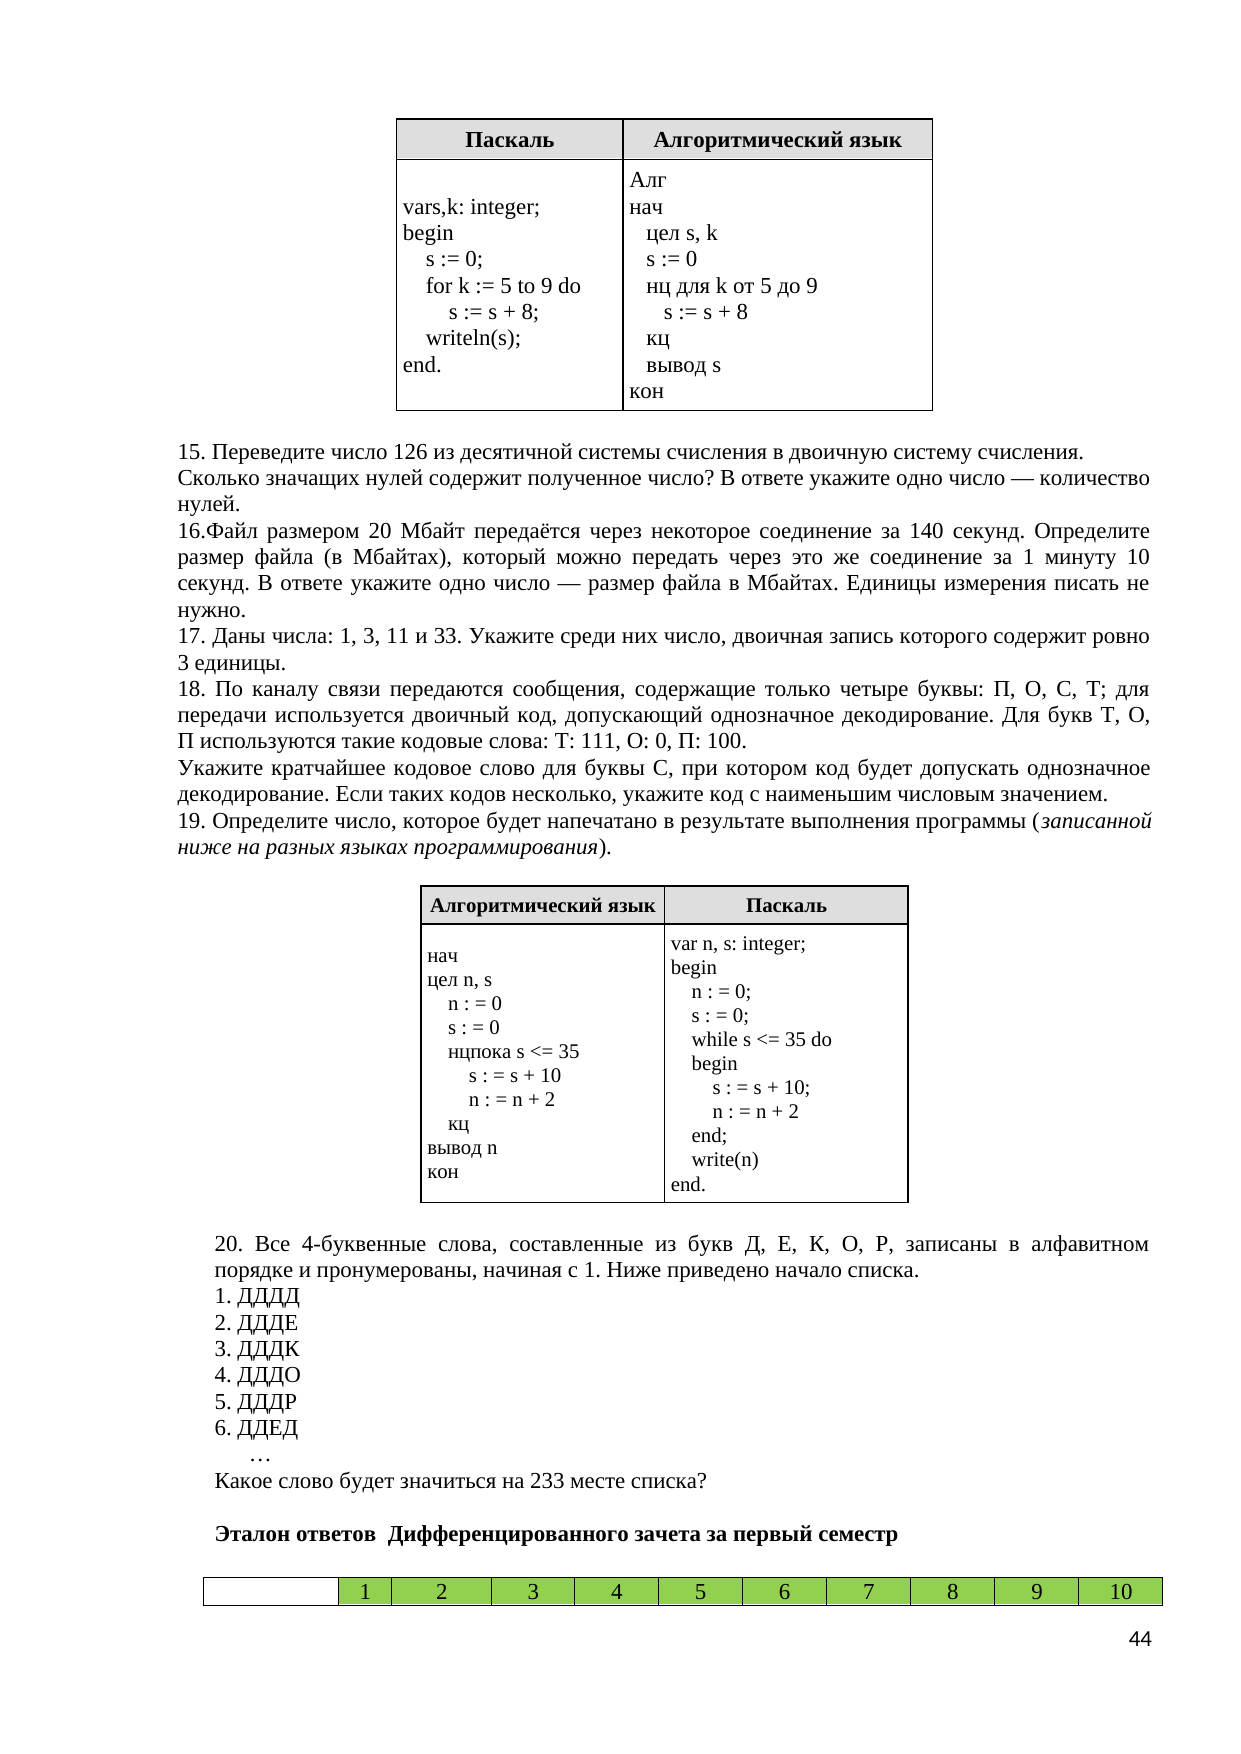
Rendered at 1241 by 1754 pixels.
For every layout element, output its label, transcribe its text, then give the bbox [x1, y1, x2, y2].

table_header 1 [339, 1578, 391, 1604]
text 17. Даны числа: 1, 3, 11 и 33. Укажите среди них число, двоичная запись которого содержит ровно 3 единицы. [177, 622, 1152, 675]
text 6. ДДЕД [214, 1414, 1152, 1441]
text 19. Определите число, которое будет напечатано в результате выполнения программы (записанной ниже на разных языках программирования). [177, 807, 1152, 859]
text 16.Файл размером 20 Мбайт передаётся через некоторое соединение за 140 секунд. Определите размер файла (в Мбайтах), который можно передать через это же соединение за 1 минуту 10 секунд. В ответе укажите одно число — размер файла в Мбайтах. Единицы измерения писать не нужно. [177, 517, 1152, 622]
text 15. Переведите число 126 из десятичной системы счисления в двоичную систему счисления. Сколько значащих нулей содержит полученное число? В ответе укажите одно число — количество нулей. [177, 438, 1152, 517]
table_header 6 [743, 1578, 826, 1604]
table_header 9 [995, 1578, 1078, 1604]
table_header Паскаль [397, 120, 622, 158]
text 20. Все 4-буквенные слова, составленные из букв Д, Е, К, О, Р, записаны в алфавитном порядке и пронумерованы, начиная с 1. Ниже приведено начало списка. [214, 1230, 1152, 1282]
text 2. ДДДЕ [214, 1309, 1152, 1335]
table_cell vars,k: integer; begin s := 0; for k := 5 to 9 do s := s + 8; writeln(s); end. [397, 160, 622, 410]
text 1. ДДДД [214, 1282, 1152, 1309]
table_header 10 [1079, 1578, 1162, 1604]
text Какое слово будет значиться на 233 месте списка? [214, 1467, 1152, 1493]
text … [214, 1441, 1152, 1467]
table_header 4 [575, 1578, 658, 1604]
table_header 3 [492, 1578, 574, 1604]
table_cell var n, s: integer; begin n : = 0; s : = 0; while s <= 35 do begin s : = s + 10; n : = n + 2 end; write(n) end. [665, 925, 907, 1202]
table_header 2 [392, 1578, 491, 1604]
table_header 8 [911, 1578, 994, 1604]
table_header Паскаль [665, 887, 907, 923]
text 4. ДДДО [214, 1361, 1152, 1388]
text 5. ДДДР [214, 1388, 1152, 1414]
table_header [204, 1578, 338, 1604]
table_header 5 [659, 1578, 742, 1604]
text Укажите кратчайшее кодовое слово для буквы С, при котором код будет допускать однозначное декодирование. Если таких кодов несколько, укажите код с наименьшим числовым значением. [177, 754, 1152, 807]
table_cell нач цел n, s n : = 0 s : = 0 нцпока s <= 35 s : = s + 10 n : = n + 2 кц вывод n кон [422, 925, 664, 1202]
table_header Алгоритмический язык [624, 120, 932, 158]
text 18. По каналу связи передаются сообщения, содержащие только четыре буквы: П, О, С, Т; для передачи используется двоичный код, допускающий однозначное декодирование. Для букв Т, О, П используются такие кодовые слова: Т: 111, О: 0, П: 100. [177, 675, 1152, 754]
text 3. ДДДК [214, 1335, 1152, 1361]
table_cell Алг нач цел s, k s := 0 нц для k от 5 до 9 s := s + 8 кц вывод s кон [624, 160, 932, 410]
table_header Алгоритмический язык [422, 887, 664, 923]
text Эталон ответов Дифференцированного зачета за первый семестр [214, 1519, 1152, 1546]
table_header 7 [827, 1578, 910, 1604]
